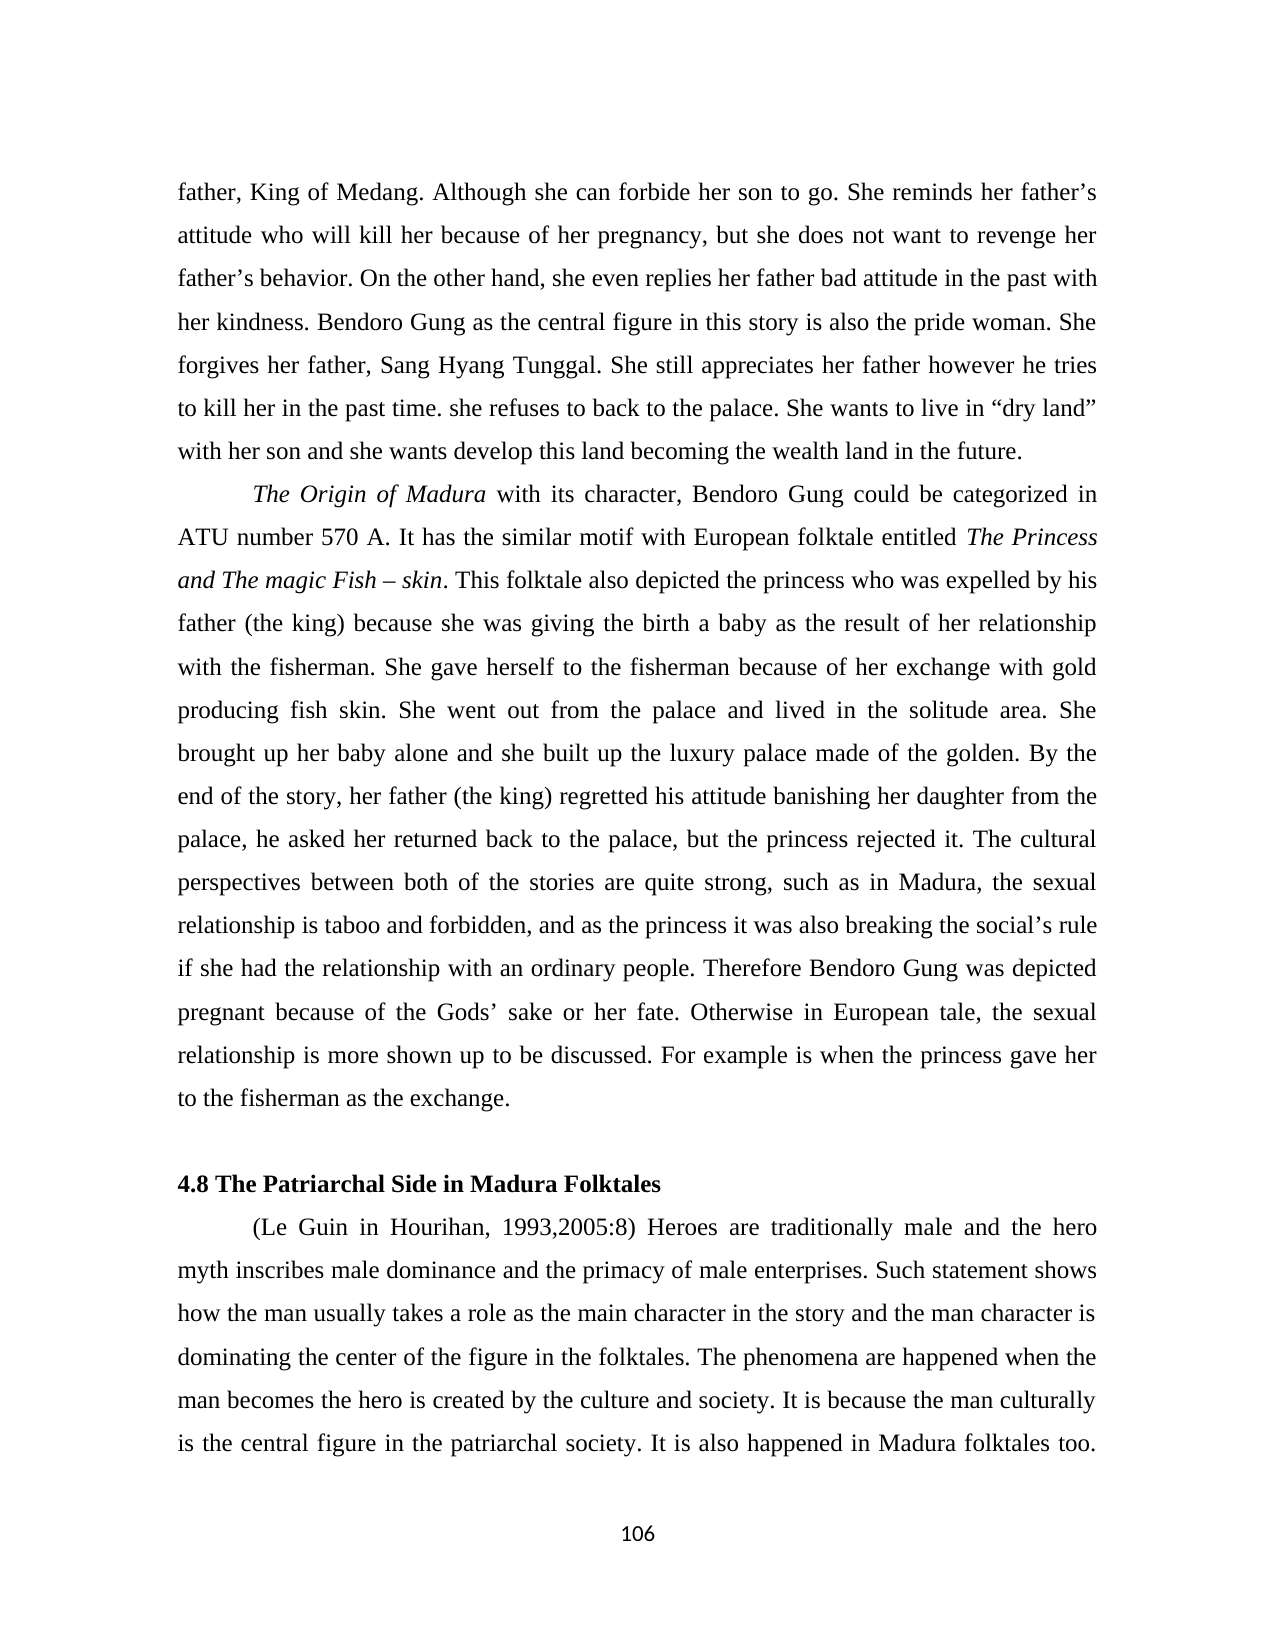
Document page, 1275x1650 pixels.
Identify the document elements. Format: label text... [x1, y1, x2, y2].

text 4.8 The Patriarchal Side in Madura Folktales [177, 1169, 1098, 1198]
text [177, 1212, 1098, 1457]
text The Origin of Madura with its character, Bendoro Gung could be categorized in ATU number 570 A. It has the similar motif with European folktale entitled The Princess and The magic Fish – skin. This folktale also depicted the princess who was expelled by his father (the king) because she was giving the birth a baby as the result of her relationship with the fisherman. She gave herself to the fisherman because of her exchange with gold producing fish skin. She went out from the palace and lived in the solitude area. She brought up her baby alone and she built up the luxury palace made of the golden. By the end of the story, her father (the king) regretted his attitude banishing her daughter from the palace, he asked her returned back to the palace, but the princess rejected it. The cultural perspectives between both of the stories are quite strong, such as in Madura, the sexual relationship is taboo and forbidden, and as the princess it was also breaking the social’s rule if she had the relationship with an ordinary people. Therefore Bendoro Gung was depicted pregnant because of the Gods’ sake or her fate. Otherwise in European tale, the sexual relationship is more shown up to be discussed. For example is when the princess gave her to the fisherman as the exchange. [177, 479, 1098, 1112]
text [177, 177, 1098, 465]
